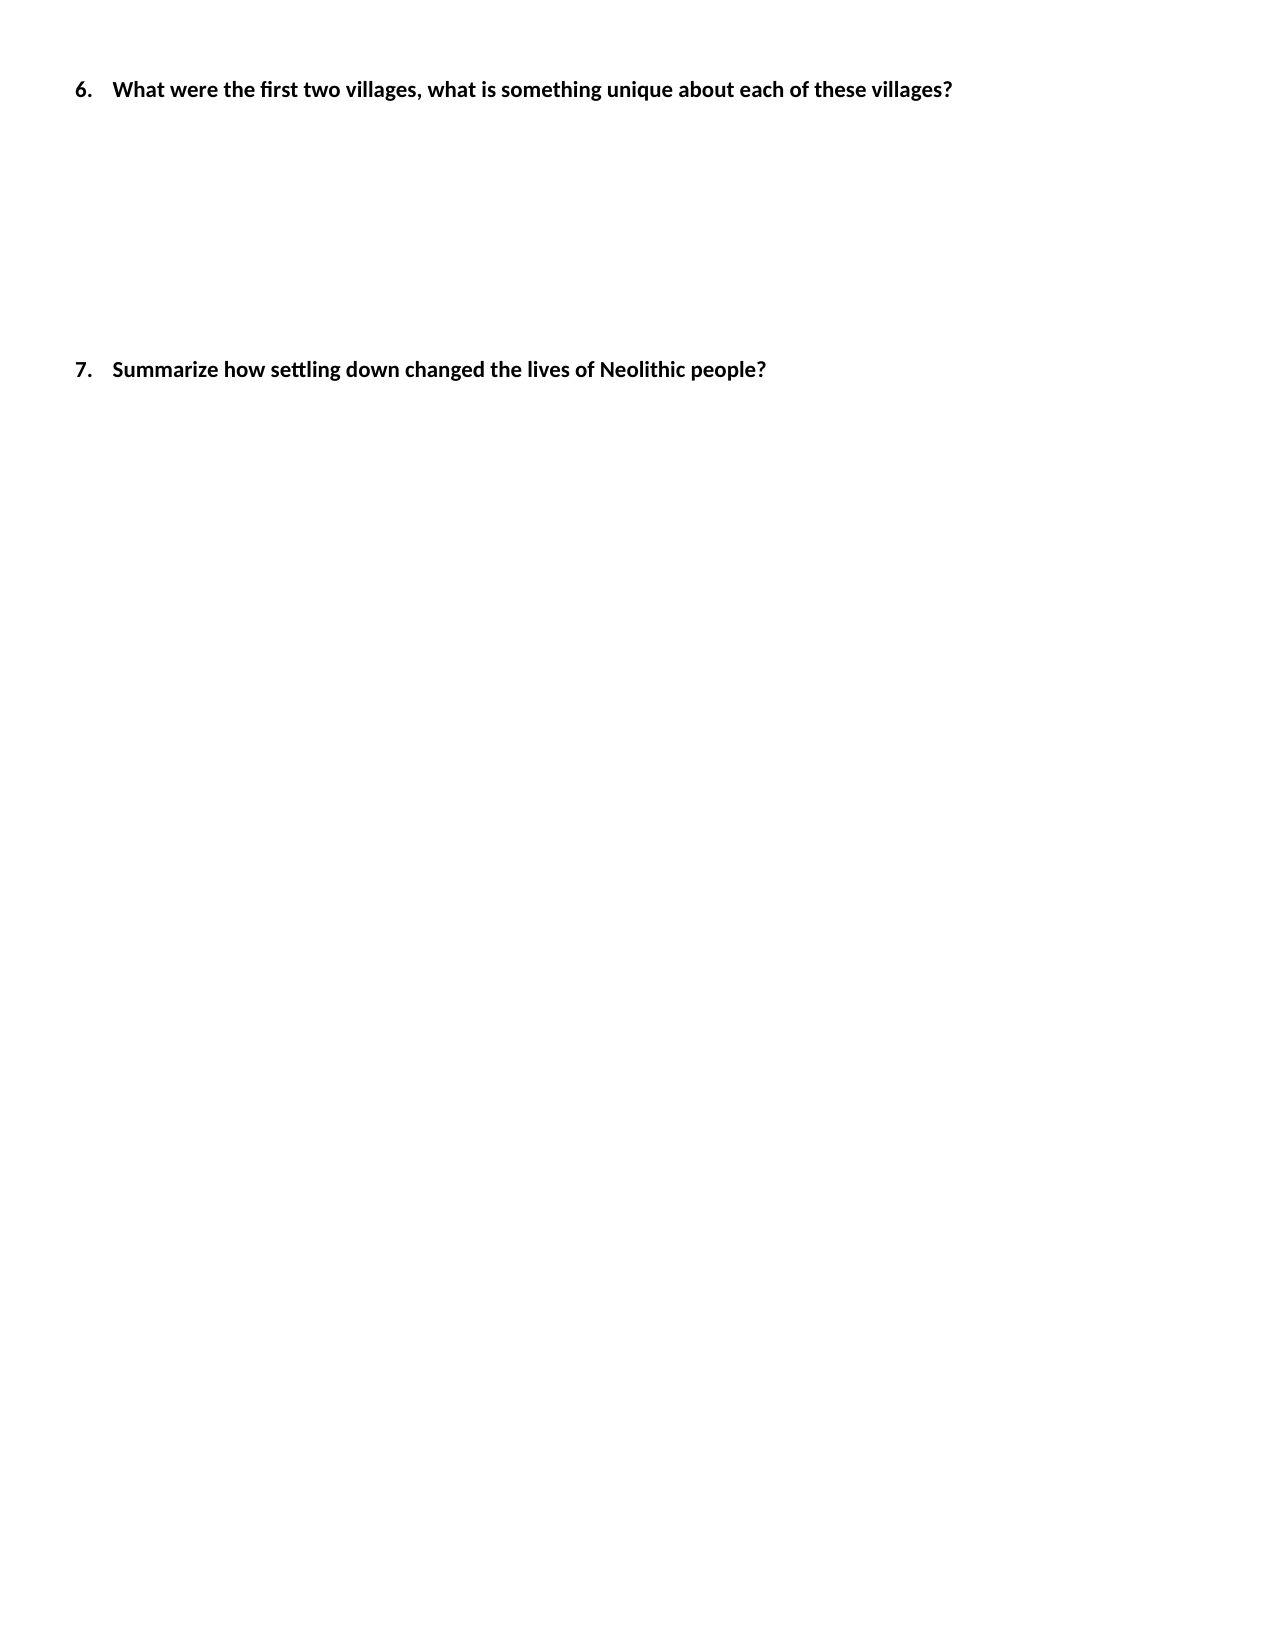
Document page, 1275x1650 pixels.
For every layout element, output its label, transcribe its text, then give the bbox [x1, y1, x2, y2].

list Summarize how settling down changed the lives of Neolithic people? [75, 355, 1200, 383]
list What were the first two villages, what is something unique about each of these villages? [75, 75, 1200, 103]
